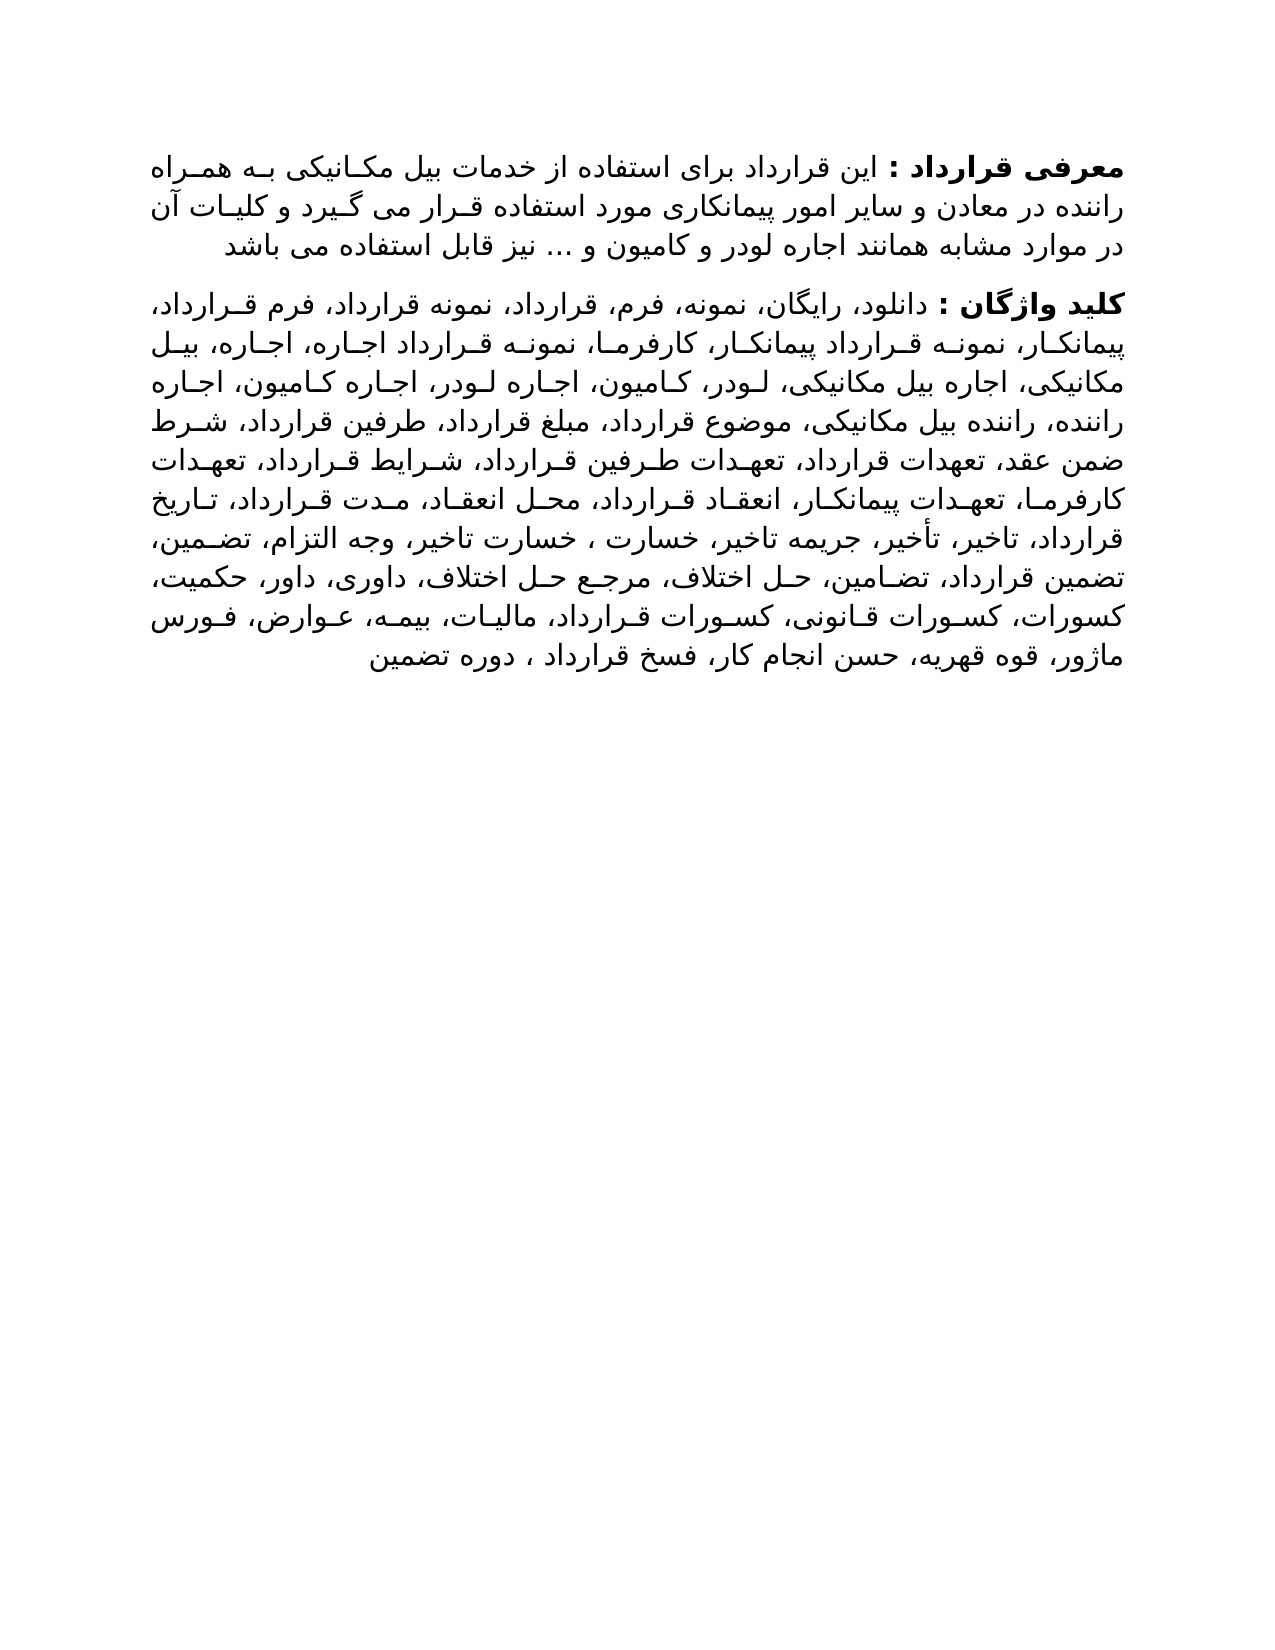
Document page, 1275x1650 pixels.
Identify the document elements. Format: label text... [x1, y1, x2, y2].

text معرفی قرارداد : این قرارداد برای استفاده از خدمات بیل مکانیکی به همراه راننده در معادن و سایر امور پیمانکاری مورد استفاده قرار می گیرد و کلیات آن در موارد مشابه همانند اجاره لودر و کامیون و ... نیز قابل استفاده می باشد [150, 150, 1125, 262]
text کلید واژگان : دانلود، رایگان، نمونه، فرم، قرارداد، نمونه قرارداد، فرم قرارداد، پیمانکار، نمونه قرارداد پیمانکار، کارفرما، نمونه قرارداد اجاره، اجاره، بیل مکانیکی، اجاره بیل مکانیکی، لودر، کامیون، اجاره لودر، اجاره کامیون، اجاره راننده، راننده بیل مکانیکی، موضوع قرارداد، مبلغ قرارداد، طرفین قرارداد، شرط ضمن عقد، تعهدات قرارداد، تعهدات طرفین قرارداد، شرایط قرارداد، تعهدات کارفرما، تعهدات پیمانکار، انعقاد قرارداد، محل انعقاد، مدت قرارداد، تاریخ قرارداد، تاخیر، تأخیر، جریمه تاخیر، خسارت ، خسارت تاخیر، وجه التزام، تضمین، تضمین قرارداد، تضامین، حل اختلاف، مرجع حل اختلاف، داوری، داور، حکمیت، کسورات، کسورات قانونی، کسورات قرارداد، مالیات، بیمه، عوارض، فورس ماژور، قوه قهریه، حسن انجام کار، فسخ قرارداد ، دوره تضمین [150, 288, 1125, 672]
